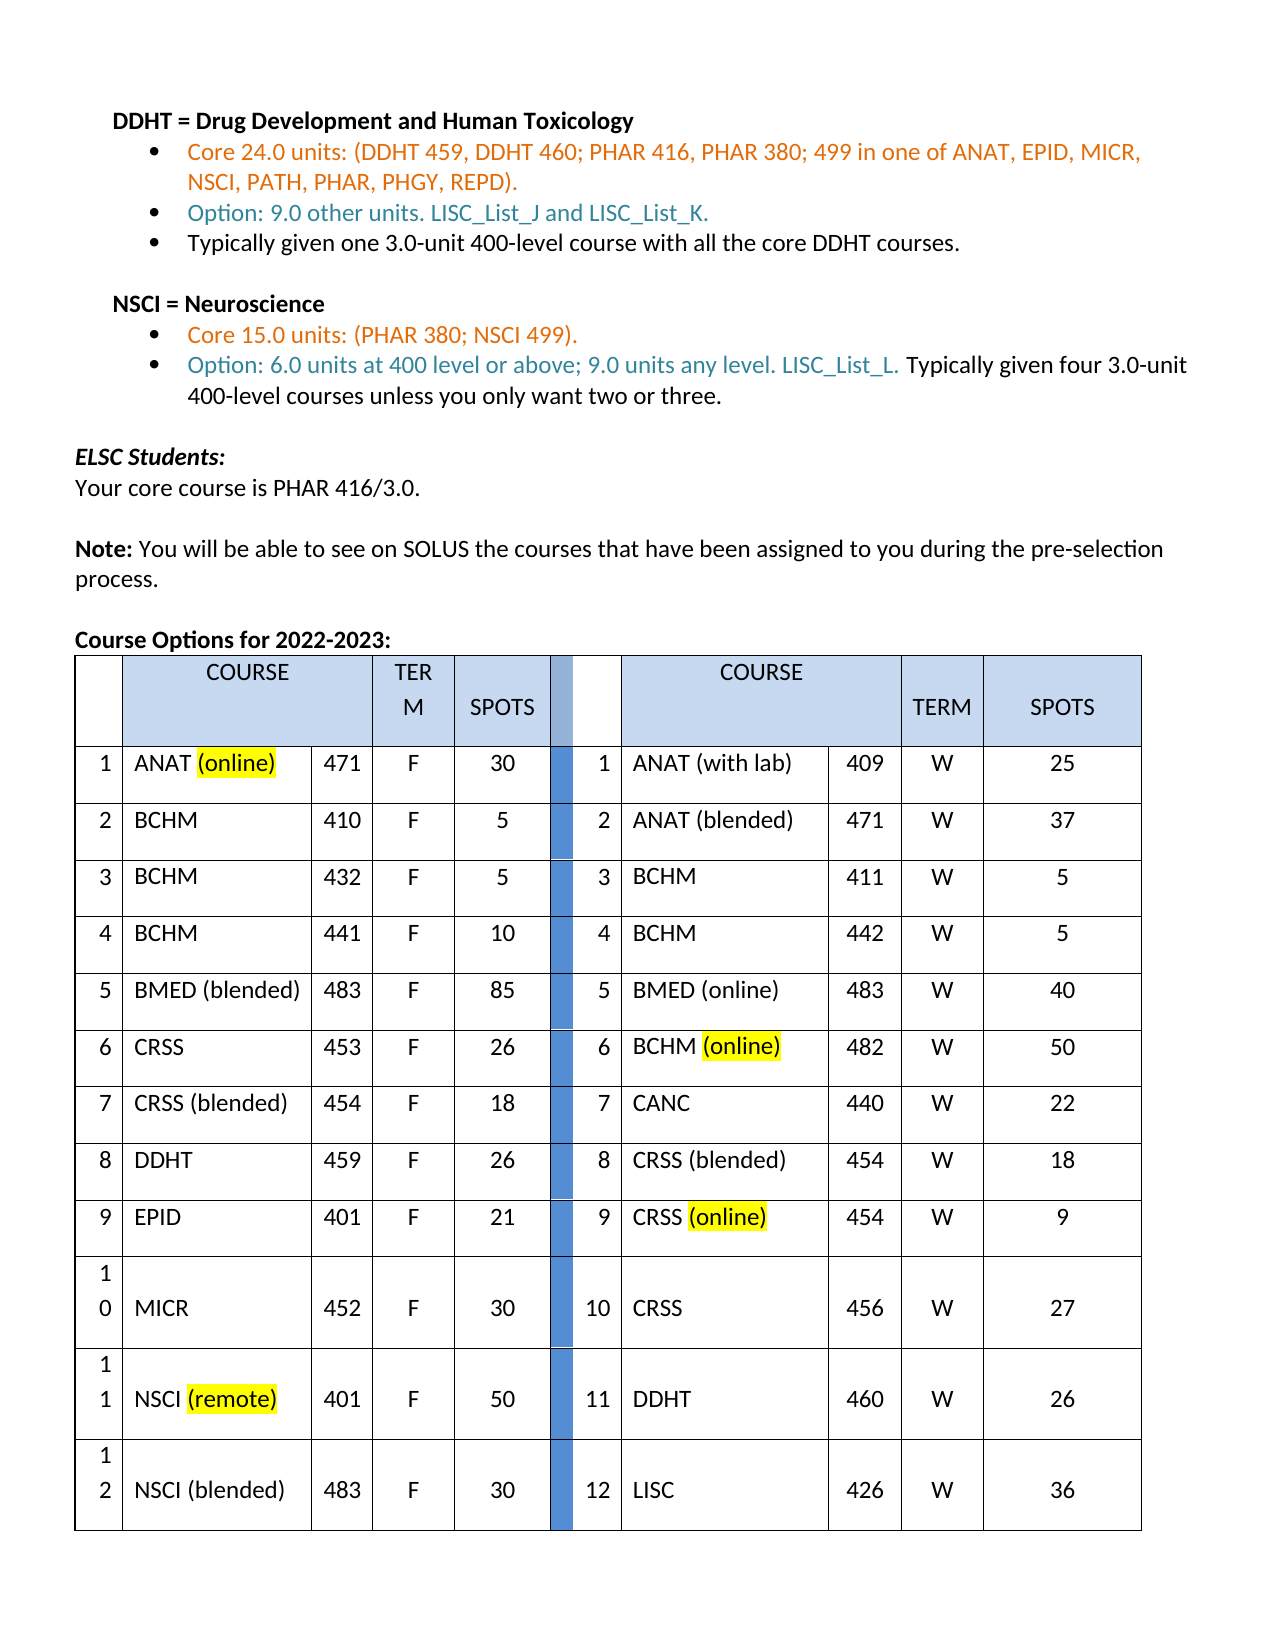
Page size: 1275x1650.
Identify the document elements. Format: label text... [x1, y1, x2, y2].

table_cell BCHM [622, 917, 828, 973]
table_cell 26 [984, 1349, 1141, 1439]
table_cell 27 [984, 1257, 1141, 1347]
table_cell 9 [574, 1201, 621, 1256]
table_cell NSCI (remote) [123, 1349, 311, 1439]
table_cell 40 [984, 974, 1141, 1029]
table_cell F [373, 1144, 454, 1199]
table_header TERM [373, 656, 454, 746]
table_cell CRSS (blended) [622, 1144, 828, 1199]
table_cell 10 [76, 1257, 122, 1347]
table_cell EPID [123, 1201, 311, 1256]
table_header [574, 656, 621, 746]
table_cell F [373, 804, 454, 859]
table_header TERM [902, 656, 983, 746]
table_cell CRSS (blended) [123, 1087, 311, 1143]
table_cell ANAT (online) [123, 747, 311, 803]
text Note: You will be able to see on SOLUS the courses that have been assigned to you during the pre-selection process. [75, 533, 1200, 594]
table_cell [551, 1087, 573, 1143]
table_cell 1 [76, 747, 122, 803]
table_cell F [373, 1201, 454, 1256]
table_cell DDHT [622, 1349, 828, 1439]
table_cell 25 [984, 747, 1141, 803]
table_cell F [373, 1087, 454, 1143]
table_cell 1 [574, 747, 621, 803]
table_cell 18 [984, 1144, 1141, 1199]
table_cell W [902, 1144, 983, 1199]
table_cell 454 [312, 1087, 372, 1143]
text DDHT = Drug Development and Human Toxicology [112, 106, 1200, 136]
table_cell W [902, 974, 983, 1029]
table_cell 30 [455, 1440, 550, 1530]
table_cell BCHM (online) [622, 1031, 828, 1086]
table_cell CRSS (online) [622, 1201, 828, 1256]
table_cell 482 [829, 1031, 901, 1086]
table_cell BCHM [123, 861, 311, 916]
table_cell [551, 1201, 573, 1256]
table_cell 37 [984, 804, 1141, 859]
table_header [76, 656, 122, 746]
table_cell 8 [76, 1144, 122, 1199]
table_cell 440 [829, 1087, 901, 1143]
table_cell 410 [312, 804, 372, 859]
list Option: 9.0 other units. LISC_List_J and LISC_List_K. [150, 197, 1200, 228]
table_cell 442 [829, 917, 901, 973]
table_cell BCHM [123, 804, 311, 859]
table_cell 50 [455, 1349, 550, 1439]
table_cell ANAT (with lab) [622, 747, 828, 803]
table_cell 5 [76, 974, 122, 1029]
table_cell 21 [455, 1201, 550, 1256]
table_cell 85 [455, 974, 550, 1029]
table_cell 5 [574, 974, 621, 1029]
table_cell 471 [829, 804, 901, 859]
table_cell 401 [312, 1349, 372, 1439]
table_header COURSE [123, 656, 372, 746]
table_cell 441 [312, 917, 372, 973]
table_cell 26 [455, 1144, 550, 1199]
table_header SPOTS [455, 656, 550, 746]
table_cell 483 [312, 1440, 372, 1530]
table_cell F [373, 1440, 454, 1530]
table_cell 30 [455, 1257, 550, 1347]
table_cell 411 [829, 861, 901, 916]
table_cell W [902, 1201, 983, 1256]
table_cell 454 [829, 1201, 901, 1256]
table_cell [551, 804, 573, 859]
text ELSC Students: [75, 441, 1200, 472]
table_cell F [373, 974, 454, 1029]
table_cell W [902, 1349, 983, 1439]
table_cell [551, 861, 573, 916]
table_cell CANC [622, 1087, 828, 1143]
table_cell BCHM [622, 861, 828, 916]
table_cell 9 [76, 1201, 122, 1256]
table_cell 409 [829, 747, 901, 803]
table_cell 5 [455, 861, 550, 916]
table_cell 11 [574, 1349, 621, 1439]
table_cell 401 [312, 1201, 372, 1256]
table_cell 5 [984, 917, 1141, 973]
table_cell ANAT (blended) [622, 804, 828, 859]
table_cell 4 [76, 917, 122, 973]
table_cell CRSS [123, 1031, 311, 1086]
table_cell NSCI (blended) [123, 1440, 311, 1530]
table_cell 426 [829, 1440, 901, 1530]
table_header SPOTS [984, 656, 1141, 746]
table_cell 483 [829, 974, 901, 1029]
table_cell 36 [984, 1440, 1141, 1530]
table_cell F [373, 1349, 454, 1439]
table_cell DDHT [123, 1144, 311, 1199]
table_cell 26 [455, 1031, 550, 1086]
table_cell 471 [312, 747, 372, 803]
text Your core course is PHAR 416/3.0. [75, 472, 1200, 502]
table_cell W [902, 861, 983, 916]
table_cell W [902, 747, 983, 803]
table_cell 6 [574, 1031, 621, 1086]
table_cell 3 [574, 861, 621, 916]
table_cell 456 [829, 1257, 901, 1347]
table_cell 2 [76, 804, 122, 859]
table_cell [551, 1440, 573, 1530]
table_cell [551, 1031, 573, 1086]
table_cell F [373, 1031, 454, 1086]
table_cell CRSS [622, 1257, 828, 1347]
text NSCI = Neuroscience [112, 289, 1200, 319]
table_cell 7 [76, 1087, 122, 1143]
table_cell 4 [574, 917, 621, 973]
list Option: 6.0 units at 400 level or above; 9.0 units any level. LISC_List_L. Typically given four 3.0-unit 400-level courses unless you only want two or three. [150, 350, 1200, 411]
text Course Options for 2022-2023: [75, 624, 1200, 655]
table_cell 18 [455, 1087, 550, 1143]
table_cell 22 [984, 1087, 1141, 1143]
table_cell 10 [574, 1257, 621, 1347]
table_cell 452 [312, 1257, 372, 1347]
table_cell 2 [574, 804, 621, 859]
table_cell F [373, 917, 454, 973]
table_cell BCHM [123, 917, 311, 973]
table_cell W [902, 1440, 983, 1530]
table_cell 6 [76, 1031, 122, 1086]
table_cell [551, 1144, 573, 1199]
table_cell 5 [984, 861, 1141, 916]
table_cell [551, 974, 573, 1029]
table_cell W [902, 1087, 983, 1143]
table_cell 12 [574, 1440, 621, 1530]
table_cell 432 [312, 861, 372, 916]
table_cell LISC [622, 1440, 828, 1530]
list Core 24.0 units: (DDHT 459, DDHT 460; PHAR 416, PHAR 380; 499 in one of ANAT, EPID, MICR, NSCI, PATH, PHAR, PHGY, REPD). [150, 136, 1200, 197]
table_cell W [902, 1257, 983, 1347]
table_cell 12 [76, 1440, 122, 1530]
table_cell 453 [312, 1031, 372, 1086]
table_cell 11 [76, 1349, 122, 1439]
table_cell 5 [455, 804, 550, 859]
table_cell 7 [574, 1087, 621, 1143]
table_cell 459 [312, 1144, 372, 1199]
table_cell 9 [984, 1201, 1141, 1256]
table_cell W [902, 804, 983, 859]
table_cell 483 [312, 974, 372, 1029]
table_cell F [373, 747, 454, 803]
table_cell [551, 747, 573, 803]
table_cell 460 [829, 1349, 901, 1439]
table_header [551, 656, 573, 746]
table_cell 10 [455, 917, 550, 973]
table_cell F [373, 1257, 454, 1347]
table_cell [551, 1257, 573, 1347]
table_cell [551, 917, 573, 973]
table_cell 8 [574, 1144, 621, 1199]
list Typically given one 3.0-unit 400-level course with all the core DDHT courses. [150, 228, 1200, 258]
table_cell F [373, 861, 454, 916]
table_cell BMED (blended) [123, 974, 311, 1029]
table_cell 30 [455, 747, 550, 803]
table_header COURSE [622, 656, 901, 746]
table_cell W [902, 1031, 983, 1086]
table_cell [551, 1349, 573, 1439]
table_cell 50 [984, 1031, 1141, 1086]
table_cell BMED (online) [622, 974, 828, 1029]
table_cell 3 [76, 861, 122, 916]
table_cell MICR [123, 1257, 311, 1347]
table_cell W [902, 917, 983, 973]
table_cell 454 [829, 1144, 901, 1199]
list Core 15.0 units: (PHAR 380; NSCI 499). [150, 319, 1200, 350]
